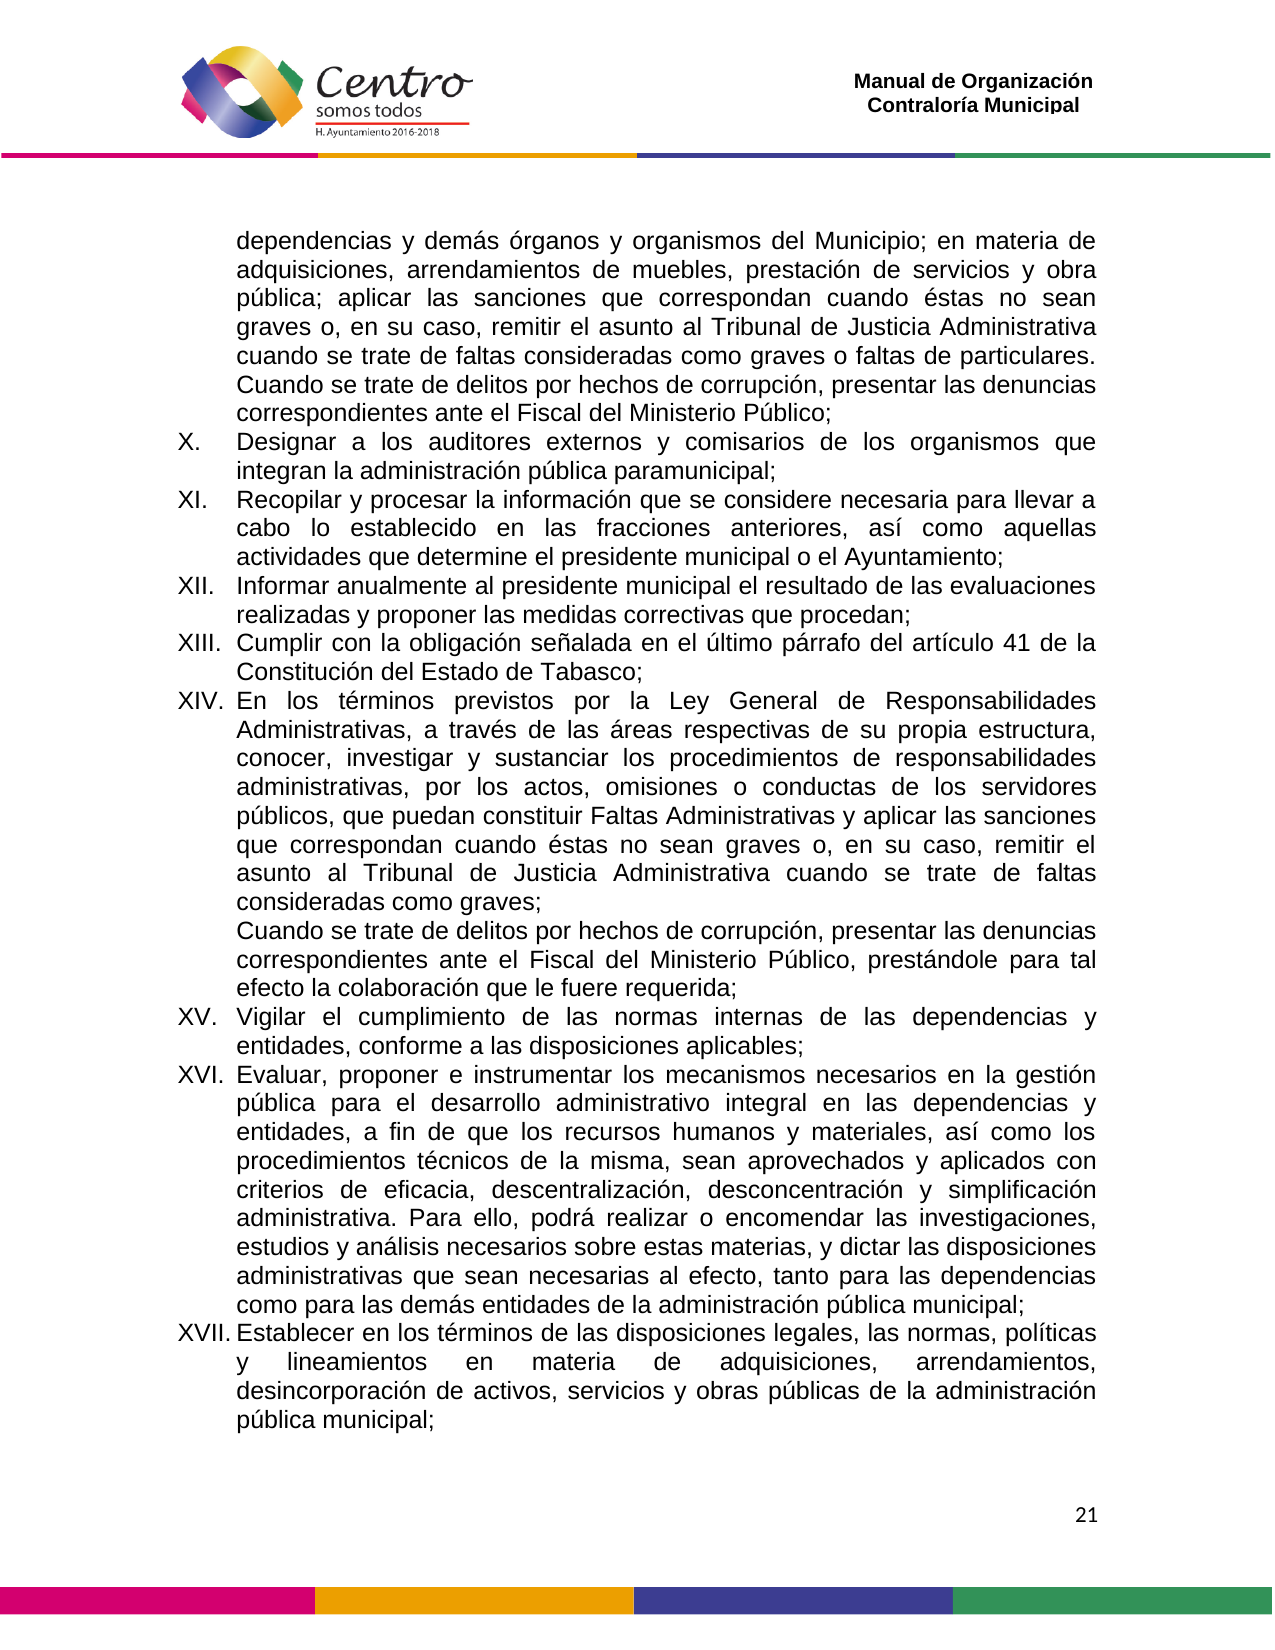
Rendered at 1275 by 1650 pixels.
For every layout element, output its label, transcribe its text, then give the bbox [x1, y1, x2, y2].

list Vigilar el cumplimiento de las normas internas de las dependencias y entidades, conforme a las disposiciones aplicables; [177, 1002, 1098, 1059]
picture [0, 153, 1271, 158]
list En los términos previstos por la Ley General de Responsabilidades Administrativas, a través de las áreas respectivas de su propia estructura, conocer, investigar y sustanciar los procedimientos de responsabilidades administrativas, por los actos, omisiones o conductas de los servidores públicos, que puedan constituir Faltas Administrativas y aplicar las sanciones que correspondan cuando éstas no sean graves o, en su caso, remitir el asunto al Tribunal de Justicia Administrativa cuando se trate de faltas consideradas como graves; [177, 686, 1098, 916]
list Establecer en los términos de las disposiciones legales, las normas, políticas y lineamientos en materia de adquisiciones, arrendamientos, desincorporación de activos, servicios y obras públicas de la administración pública municipal; [177, 1318, 1098, 1433]
list Cuando se trate de delitos por hechos de corrupción, presentar las denuncias correspondientes ante el Fiscal del Ministerio Público, prestándole para tal efecto la colaboración que le fuere requerida; [236, 916, 1098, 1002]
list Cumplir con la obligación señalada en el último párrafo del artículo 41 de la Constitución del Estado de Tabasco; [177, 628, 1098, 686]
list Designar a los auditores externos y comisarios de los organismos que integran la administración pública paramunicipal; [177, 427, 1098, 484]
list Evaluar, proponer e instrumentar los mecanismos necesarios en la gestión pública para el desarrollo administrativo integral en las dependencias y entidades, a fin de que los recursos humanos y materiales, así como los procedimientos técnicos de la misma, sean aprovechados y aplicados con criterios de eficacia, descentralización, desconcentración y simplificación administrativa. Para ello, podrá realizar o encomendar las investigaciones, estudios y análisis necesarios sobre estas materias, y dictar las disposiciones administrativas que sean necesarias al efecto, tanto para las dependencias como para las demás entidades de la administración pública municipal; [177, 1059, 1098, 1318]
list Recopilar y procesar la información que se considere necesaria para llevar a cabo lo establecido en las fracciones anteriores, así como aquellas actividades que determine el presidente municipal o el Ayuntamiento; [177, 484, 1098, 571]
list Informar anualmente al presidente municipal el resultado de las evaluaciones realizadas y proponer las medidas correctivas que procedan; [177, 571, 1098, 628]
